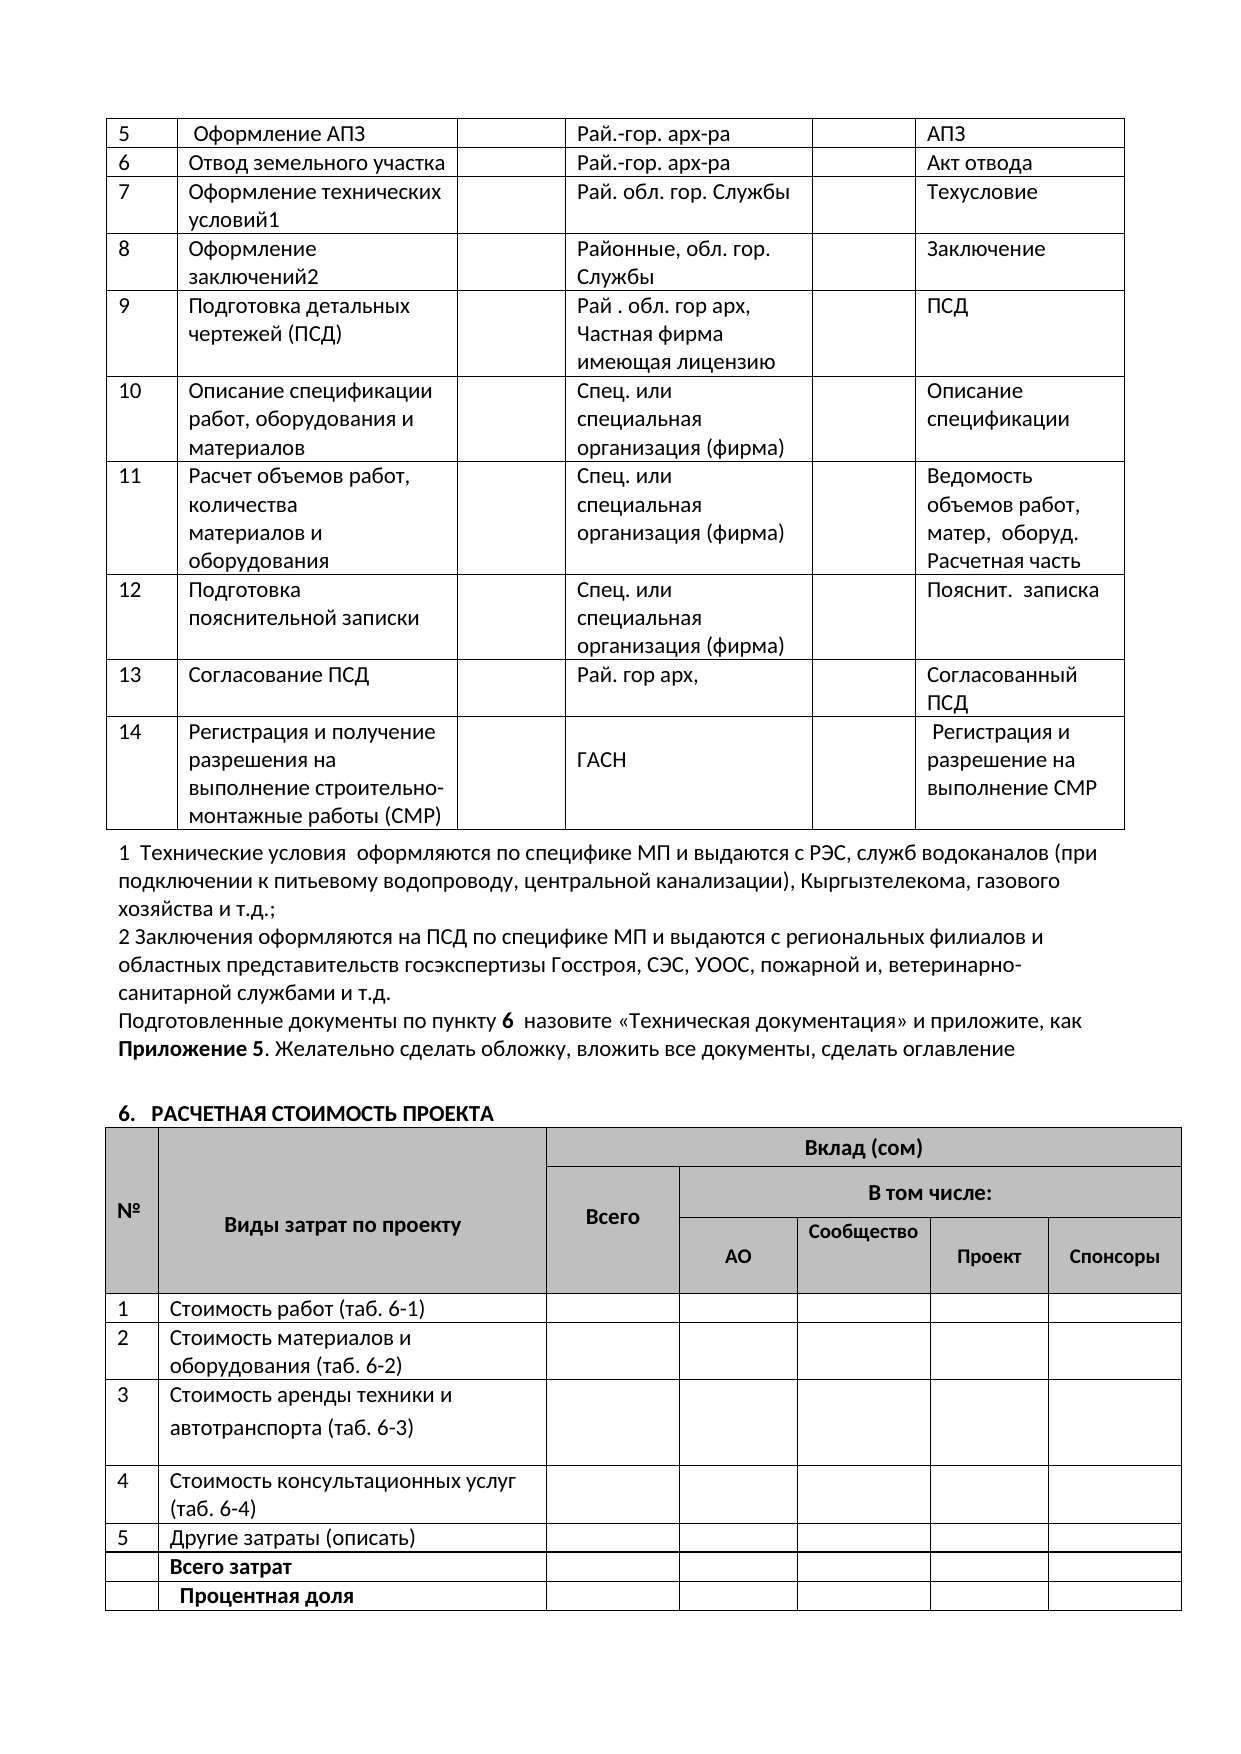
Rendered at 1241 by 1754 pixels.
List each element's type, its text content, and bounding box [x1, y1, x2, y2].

table_cell Расчет объемов работ, количества материалов и оборудования [178, 462, 457, 574]
table_cell В том числе: [680, 1167, 1181, 1217]
table_cell Сообщество [798, 1218, 930, 1293]
table_cell 11 [107, 462, 177, 574]
table_cell Рай.-гор. арх-ра [566, 119, 812, 147]
table_cell [680, 1466, 797, 1522]
table_cell [931, 1323, 1048, 1379]
table_cell Всего [547, 1167, 679, 1293]
table_cell [813, 717, 915, 829]
table_cell [1049, 1380, 1181, 1465]
table_cell [813, 177, 915, 233]
table_cell 5 [107, 119, 177, 147]
table_cell Стоимость консультационных услуг (таб. 6-4) [159, 1466, 546, 1522]
table_cell [931, 1582, 1048, 1609]
table_cell Всего затрат [159, 1553, 546, 1581]
table_cell Спонсоры [1049, 1218, 1181, 1293]
table_cell [106, 1582, 158, 1609]
table_cell Техусловие [916, 177, 1124, 233]
table_header Вклад (сом) [547, 1128, 1181, 1166]
table_cell [1049, 1466, 1181, 1522]
table_cell [547, 1466, 679, 1522]
table_cell [813, 575, 915, 659]
table_cell АПЗ [916, 119, 1124, 147]
table_cell 10 [107, 377, 177, 461]
table_cell [547, 1553, 679, 1581]
table_cell [813, 291, 915, 376]
table_cell [931, 1553, 1048, 1581]
table_cell ГАСН [566, 717, 812, 829]
table_cell [458, 717, 565, 829]
table_cell Рай. обл. гор. Службы [566, 177, 812, 233]
table_cell Оформление технических условий1 [178, 177, 457, 233]
table_cell Спец. или специальная организация (фирма) [566, 575, 812, 659]
table_cell [106, 1553, 158, 1581]
table_cell Стоимость материалов и оборудования (таб. 6-2) [159, 1323, 546, 1379]
table_cell [458, 177, 565, 233]
table_cell [798, 1323, 930, 1379]
table_cell Стоимость аренды техники и автотранспорта (таб. 6-3) [159, 1380, 546, 1465]
table_cell Отвод земельного участка [178, 148, 457, 176]
table_cell [680, 1380, 797, 1465]
table_cell [458, 377, 565, 461]
table_cell [547, 1323, 679, 1379]
table_cell [547, 1524, 679, 1551]
table_cell Заключение [916, 234, 1124, 290]
table_cell Регистрация и получение разрешения на выполнение строительно-монтажные работы (СМР) [178, 717, 457, 829]
table_cell Регистрация и разрешение на выполнение СМР [916, 717, 1124, 829]
table_cell Ведомость объемов работ, матер, оборуд. Расчетная часть [916, 462, 1124, 574]
table_cell [1049, 1323, 1181, 1379]
table_cell [1049, 1294, 1181, 1322]
table_cell Акт отвода [916, 148, 1124, 176]
table_cell Согласованный ПСД [916, 660, 1124, 716]
table_cell [1049, 1524, 1181, 1551]
table_cell [1049, 1582, 1181, 1609]
table_cell [931, 1294, 1048, 1322]
table_cell Проект [931, 1218, 1048, 1293]
table_cell [458, 575, 565, 659]
table_cell Пояснит. записка [916, 575, 1124, 659]
table_cell [813, 377, 915, 461]
table_cell Спец. или специальная организация (фирма) [566, 462, 812, 574]
text 1 Технические условия оформляются по специфике МП и выдаются с РЭС, служб водоканалов (при подключении к питьевому водопроводу, центральной канализации), Кыргызтелекома, газового хозяйства и т.д.; [118, 838, 1107, 922]
table_header Виды затрат по проекту [159, 1128, 546, 1293]
table_cell [798, 1380, 930, 1465]
table_cell 1 [106, 1294, 158, 1322]
table_cell [931, 1380, 1048, 1465]
table_cell [680, 1294, 797, 1322]
table_cell [813, 148, 915, 176]
text 2 Заключения оформляются на ПСД по специфике МП и выдаются с региональных филиалов и областных представительств госэкспертизы Госстроя, СЭС, УООС, пожарной и, ветеринарно-санитарной службами и т.д. [118, 922, 1107, 1007]
table_cell [1049, 1553, 1181, 1581]
table_cell Районные, обл. гор. Службы [566, 234, 812, 290]
table_cell Согласование ПСД [178, 660, 457, 716]
table_cell Оформление АПЗ [178, 119, 457, 147]
table_header № [106, 1128, 158, 1293]
table_cell 6 [107, 148, 177, 176]
table_cell Рай. гор арх, [566, 660, 812, 716]
table_cell Подготовка детальных чертежей (ПСД) [178, 291, 457, 376]
table_cell Другие затраты (описать) [159, 1524, 546, 1551]
table_cell 7 [107, 177, 177, 233]
table_cell [931, 1466, 1048, 1522]
table_cell [458, 462, 565, 574]
table_cell [547, 1294, 679, 1322]
table_cell Спец. или специальная организация (фирма) [566, 377, 812, 461]
table_cell 3 [106, 1380, 158, 1465]
text Подготовленные документы по пункту 6 назовите «Техническая документация» и приложите, как Приложение 5. Желательно сделать обложку, вложить все документы, сделать оглавление [118, 1007, 1107, 1063]
table_cell [813, 234, 915, 290]
table_cell Процентная доля [159, 1582, 546, 1609]
table_cell АО [680, 1218, 797, 1293]
table_cell 8 [107, 234, 177, 290]
table_cell [798, 1524, 930, 1551]
table_cell Описание спецификации работ, оборудования и материалов [178, 377, 457, 461]
table_cell Описание спецификации [916, 377, 1124, 461]
table_cell [931, 1524, 1048, 1551]
table_cell [813, 660, 915, 716]
table_cell 14 [107, 717, 177, 829]
table_cell [547, 1582, 679, 1609]
table_cell 13 [107, 660, 177, 716]
table_cell ПСД [916, 291, 1124, 376]
table_cell [813, 462, 915, 574]
table_cell [680, 1323, 797, 1379]
table_cell 9 [107, 291, 177, 376]
table_cell [680, 1553, 797, 1581]
table_cell Рай . обл. гор арх, Частная фирма имеющая лицензию [566, 291, 812, 376]
table_cell [458, 660, 565, 716]
table_cell [798, 1294, 930, 1322]
text 6. РАСЧЕТНАЯ СТОИМОСТЬ ПРОЕКТА [118, 1099, 1107, 1127]
table_cell [813, 119, 915, 147]
table_cell [798, 1466, 930, 1522]
table_cell [680, 1582, 797, 1609]
table_cell 4 [106, 1466, 158, 1522]
table_cell 2 [106, 1323, 158, 1379]
table_cell [680, 1524, 797, 1551]
table_cell [458, 291, 565, 376]
table_cell Оформление заключений2 [178, 234, 457, 290]
table_cell 12 [107, 575, 177, 659]
table_cell [547, 1380, 679, 1465]
table_cell [458, 119, 565, 147]
table_cell Стоимость работ (таб. 6-1) [159, 1294, 546, 1322]
table_cell [458, 148, 565, 176]
table_cell Подготовка пояснительной записки [178, 575, 457, 659]
table_cell [458, 234, 565, 290]
table_cell Рай.-гор. арх-ра [566, 148, 812, 176]
table_cell [798, 1553, 930, 1581]
table_cell [798, 1582, 930, 1609]
table_cell 5 [106, 1524, 158, 1551]
